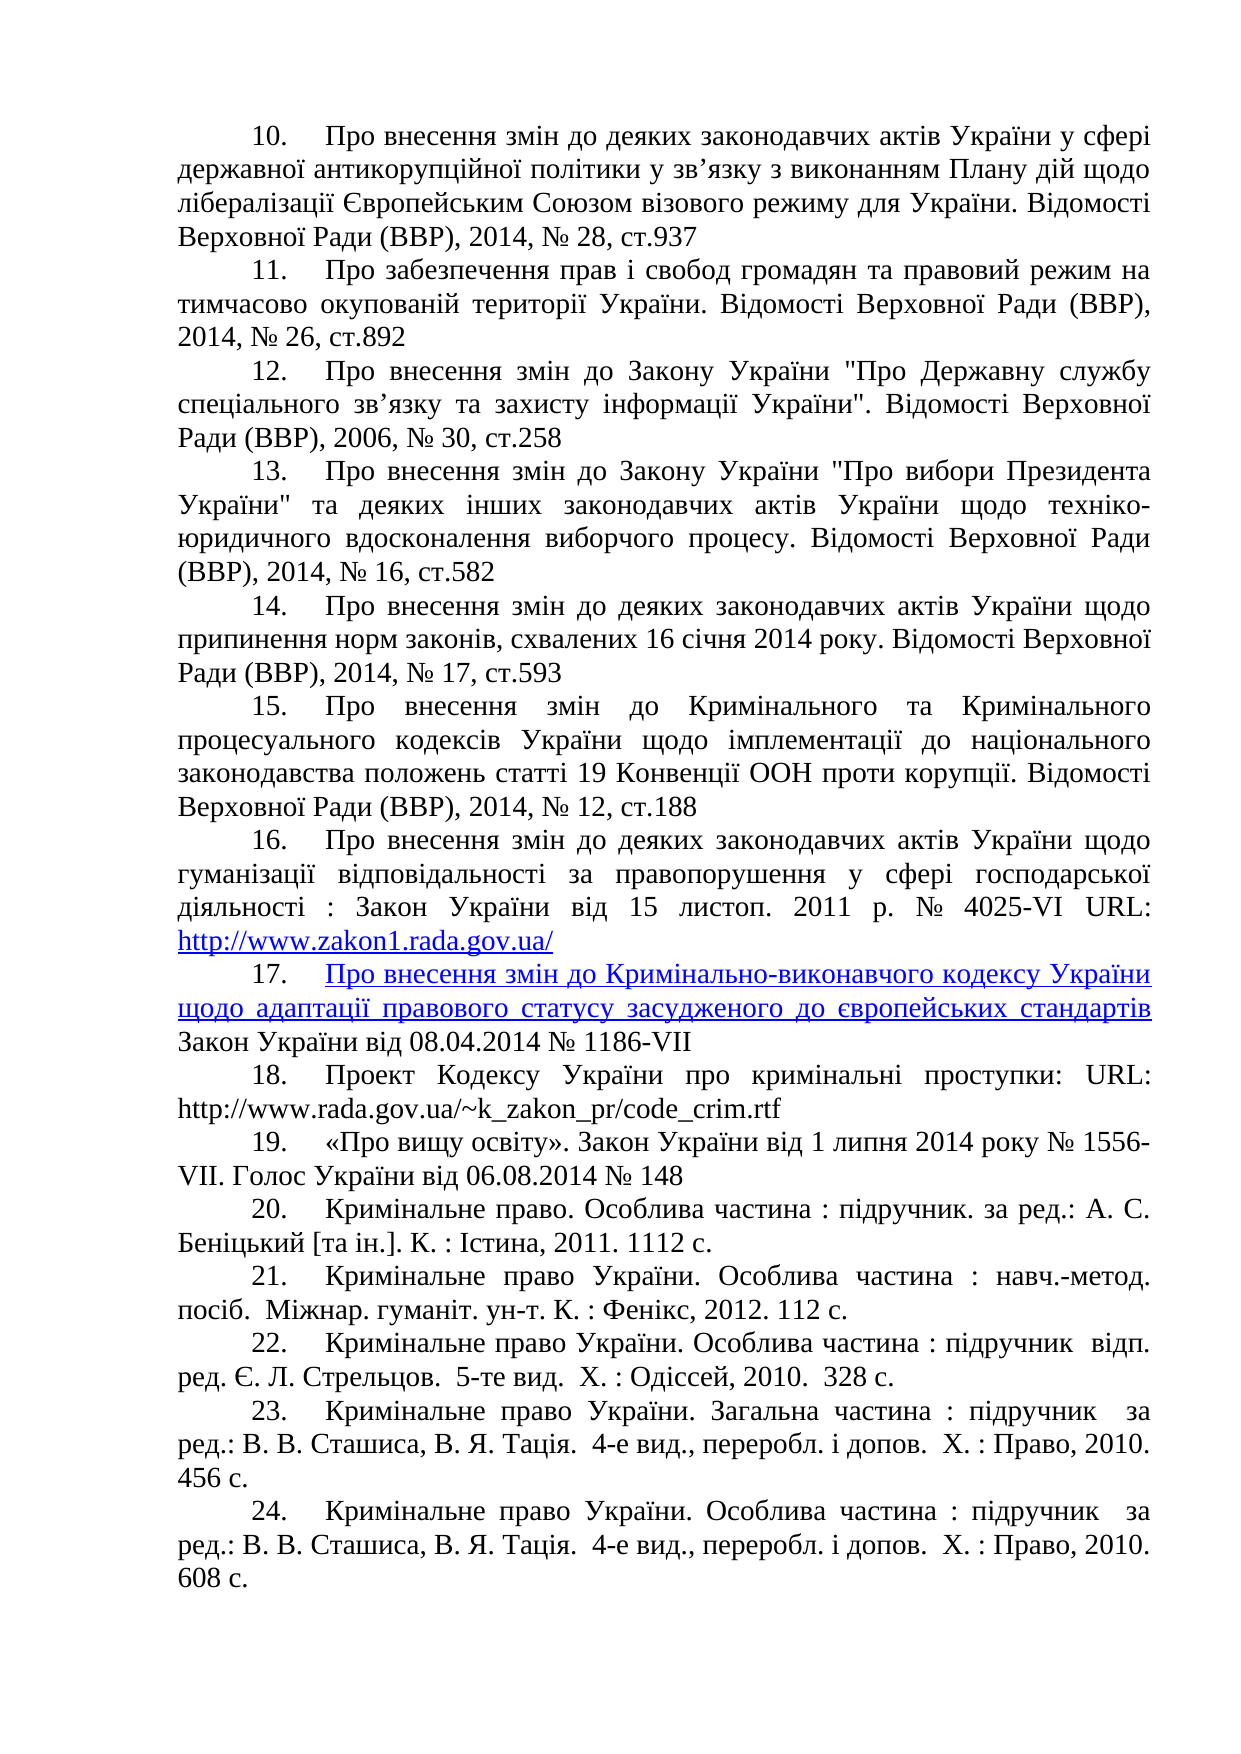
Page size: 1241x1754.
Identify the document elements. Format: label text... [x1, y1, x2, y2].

list Про внесення змін до Закону України "Про Державну службу спеціального зв’язку та захисту інформації України". Відомості Верховної Ради (ВВР), 2006, № 30, ст.258 [177, 353, 1152, 453]
list Про внесення змін до деяких законодавчих актів України щодо припинення норм законів, схвалених 16 січня 2014 року. Відомості Верховної Ради (ВВР), 2014, № 17, ст.593 [177, 588, 1152, 688]
list Кримінальне право. Особлива частина : підручник. за ред.: А. С. Беніцький [та ін.]. К. : Істина, 2011. 1112 с. [177, 1191, 1152, 1258]
list Про внесення змін до Кримінального та Кримінального процесуального кодексів України щодо імплементації до національного законодавства положень статті 19 Конвенції ООН проти корупції. Відомості Верховної Ради (ВВР), 2014, № 12, ст.188 [177, 688, 1152, 822]
list Про внесення змін до деяких законодавчих актів України у сфері державної антикорупційної політики у зв’язку з виконанням Плану дій щодо лібералізації Європейським Союзом візового режиму для України. Відомості Верховної Ради (ВВР), 2014, № 28, ст.937 [177, 118, 1152, 252]
list Кримінальне право України. Особлива частина : підручник відп. ред. Є. Л. Стрельцов. 5-те вид. Х. : Одіссей, 2010. 328 с. [177, 1326, 1152, 1393]
list Кримінальне право України. Загальна частина : підручник за ред.: В. В. Сташиса, В. Я. Тація. 4-е вид., переробл. і допов. Х. : Право, 2010. 456 с. [177, 1393, 1152, 1493]
list Про внесення змін до деяких законодавчих актів України щодо гуманізації відповідальності за правопорушення у сфері господарської діяльності : Закон України від 15 листоп. 2011 р. № 4025-VI URL: http://www.zakon1.rada.gov.ua/ [177, 822, 1152, 957]
list Про внесення змін до Кримінально-виконавчого кодексу України щодо адаптації правового статусу засудженого до європейських стандартів Закон України від 08.04.2014 № 1186-VII [177, 1020, 1152, 1057]
list Проект Кодексу України про кримінальні проступки: URL: http://www.rada.gov.ua/~k_zakon_pr/code_crim.rtf [177, 1057, 1152, 1124]
list Про забезпечення прав і свобод громадян та правовий режим на тимчасово окупованій території України. Відомості Верховної Ради (ВВР), 2014, № 26, ст.892 [177, 252, 1152, 353]
list Кримінальне право України. Особлива частина : навч.-метод. посіб. Міжнар. гуманіт. ун-т. К. : Фенікс, 2012. 112 с. [177, 1258, 1152, 1326]
list Про внесення змін до Закону України "Про вибори Президента України" та деяких інших законодавчих актів України щодо техніко-юридичного вдосконалення виборчого процесу. Відомості Верховної Ради (ВВР), 2014, № 16, ст.582 [177, 453, 1152, 588]
list Про внесення змін до Кримінально-виконавчого кодексу України щодо адаптації правового статусу засудженого до європейських стандартів Закон України від 08.04.2014 № 1186-VII [177, 957, 1152, 1019]
list Кримінальне право України. Особлива частина : підручник за ред.: В. В. Сташиса, В. Я. Тація. 4-е вид., переробл. і допов. Х. : Право, 2010. 608 с. [177, 1493, 1152, 1594]
list «Про вищу освіту». Закон України від 1 липня 2014 року № 1556-VII. Голос України від 06.08.2014 № 148 [177, 1124, 1152, 1191]
